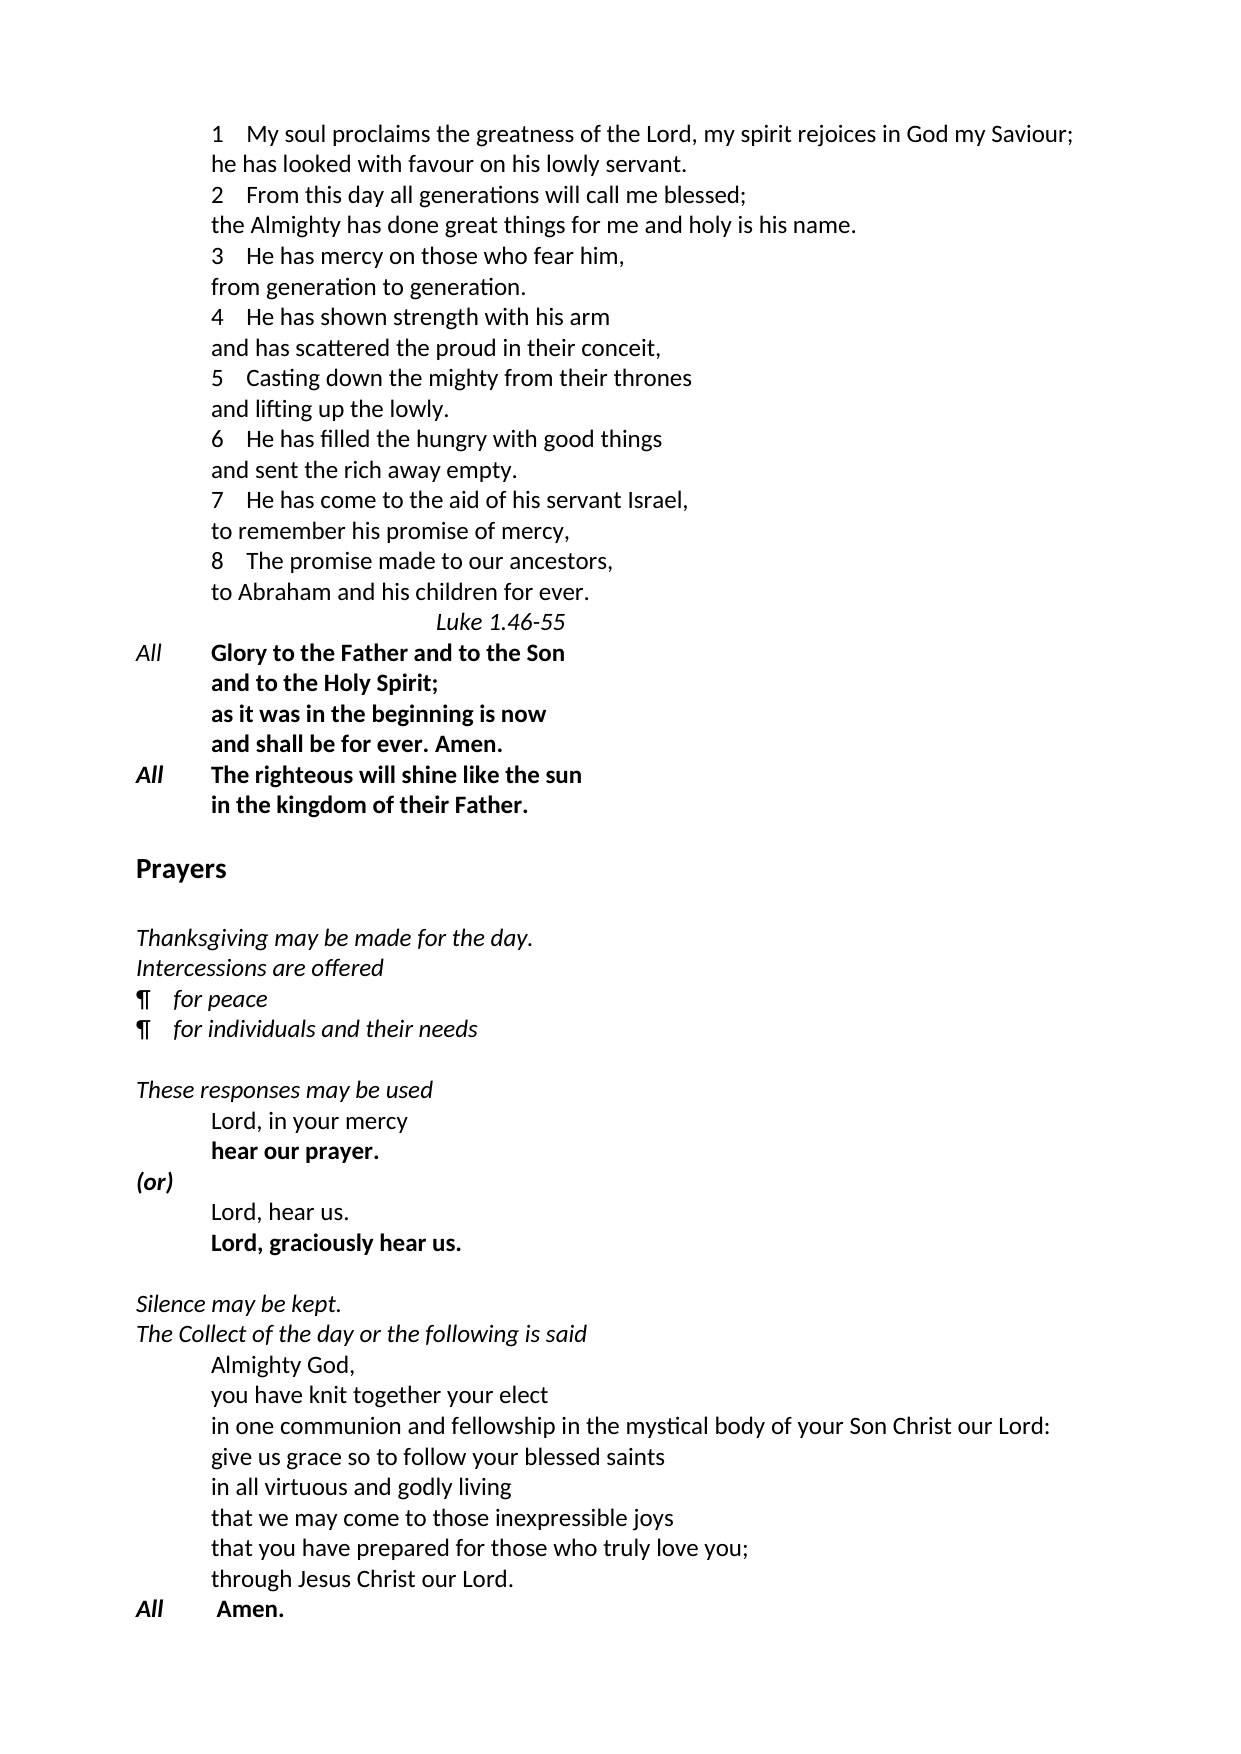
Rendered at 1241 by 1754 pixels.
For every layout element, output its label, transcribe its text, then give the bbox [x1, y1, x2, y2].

text ¶ for peace [136, 983, 1104, 1013]
text 7 He has come to the aid of his servant Israel, [211, 484, 1104, 515]
text the Almighty has done great things for me and holy is his name. [211, 210, 1104, 240]
text These responses may be used [136, 1074, 1104, 1105]
text to Abraham and his children for ever. [211, 576, 1104, 606]
text 5 Casting down the mighty from their thrones [211, 362, 1104, 393]
text (or) [136, 1166, 1104, 1197]
text and sent the rich away empty. [211, 454, 1104, 484]
text All Amen. [136, 1593, 1104, 1624]
text from generation to generation. [211, 271, 1104, 301]
text give us grace so to follow your blessed saints [211, 1441, 1104, 1471]
text 4 He has shown strength with his arm [211, 301, 1104, 332]
text in one communion and fellowship in the mystical body of your Son Christ our Lord: [211, 1410, 1104, 1441]
text and has scattered the proud in their conceit, [211, 332, 1104, 362]
text and to the Holy Spirit; [136, 667, 1104, 698]
text and lifting up the lowly. [211, 393, 1104, 423]
text ¶ for individuals and their needs [136, 1013, 1104, 1044]
text that we may come to those inexpressible joys [211, 1502, 1104, 1532]
text in the kingdom of their Father. [136, 789, 1104, 820]
text 1 My soul proclaims the greatness of the Lord, my spirit rejoices in God my Saviour; [211, 118, 1104, 149]
text as it was in the beginning is now [136, 698, 1104, 728]
text Intercessions are offered [136, 952, 1104, 983]
text Silence may be kept. [136, 1288, 1104, 1319]
text you have knit together your elect [211, 1380, 1104, 1410]
text hear our prayer. [136, 1136, 1104, 1166]
text to remember his promise of mercy, [211, 515, 1104, 545]
text 6 He has filled the hungry with good things [211, 423, 1104, 454]
text Luke 1.46-55 [361, 606, 1104, 637]
text Lord, in your mercy [136, 1105, 1104, 1136]
text Lord, hear us. [136, 1197, 1104, 1227]
text All The righteous will shine like the sun [136, 759, 1104, 789]
text 8 The promise made to our ancestors, [211, 545, 1104, 576]
text All Glory to the Father and to the Son [136, 637, 1104, 667]
text Almighty God, [211, 1349, 1104, 1380]
text in all virtuous and godly living [211, 1471, 1104, 1502]
text that you have prepared for those who truly love you; [211, 1532, 1104, 1563]
text he has looked with favour on his lowly servant. [211, 149, 1104, 179]
text 2 From this day all generations will call me blessed; [211, 179, 1104, 210]
text Lord, graciously hear us. [136, 1227, 1104, 1258]
text and shall be for ever. Amen. [136, 728, 1104, 759]
text 3 He has mercy on those who fear him, [211, 240, 1104, 271]
text through Jesus Christ our Lord. [211, 1563, 1104, 1593]
text The Collect of the day or the following is said [136, 1319, 1104, 1349]
text Thanksgiving may be made for the day. [136, 922, 1104, 952]
text Prayers [136, 851, 1104, 886]
